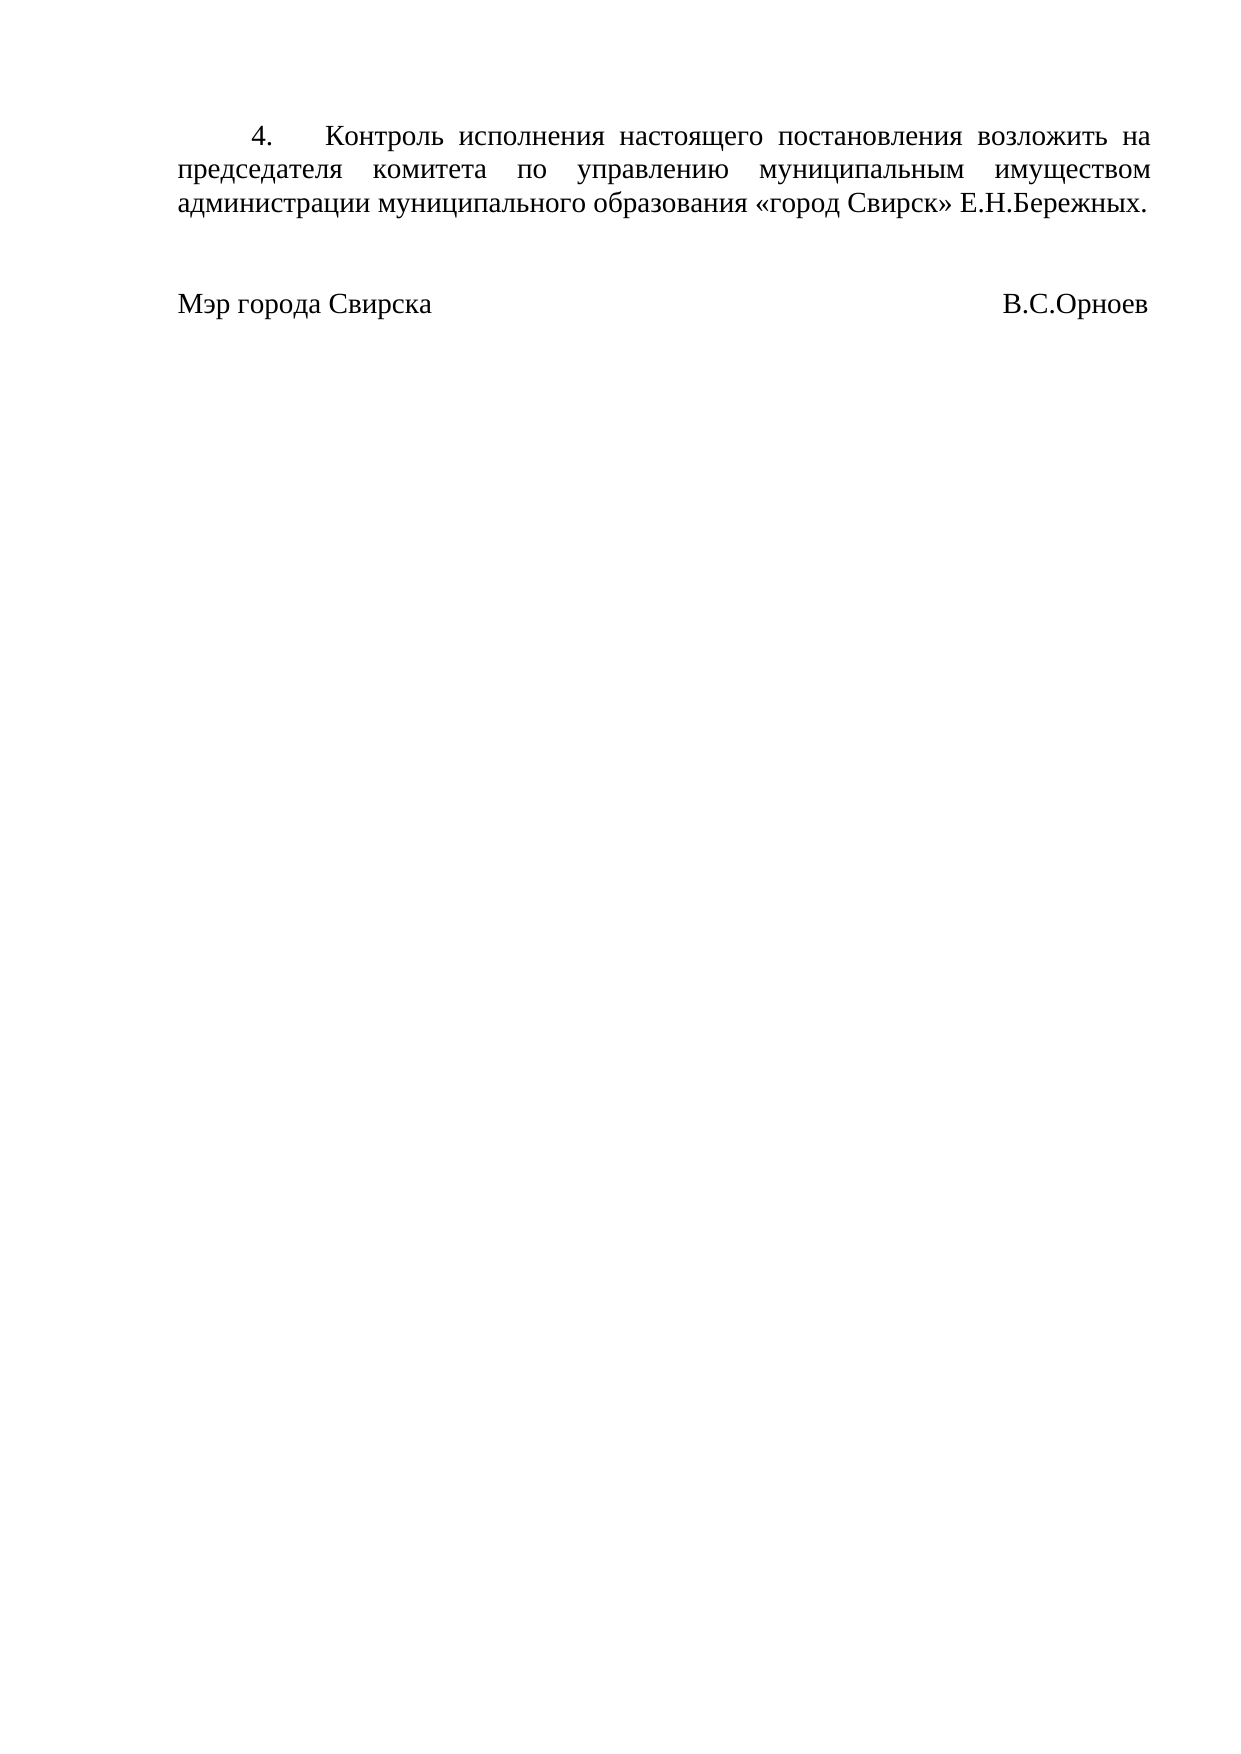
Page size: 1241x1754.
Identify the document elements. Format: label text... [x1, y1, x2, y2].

text Мэр города Свирска В.С.Орноев [177, 286, 1152, 319]
list Контроль исполнения настоящего постановления возложить на председателя комитета по управлению муниципальным имуществом администрации муниципального образования «город Свирск» Е.Н.Бережных. [177, 118, 1152, 219]
